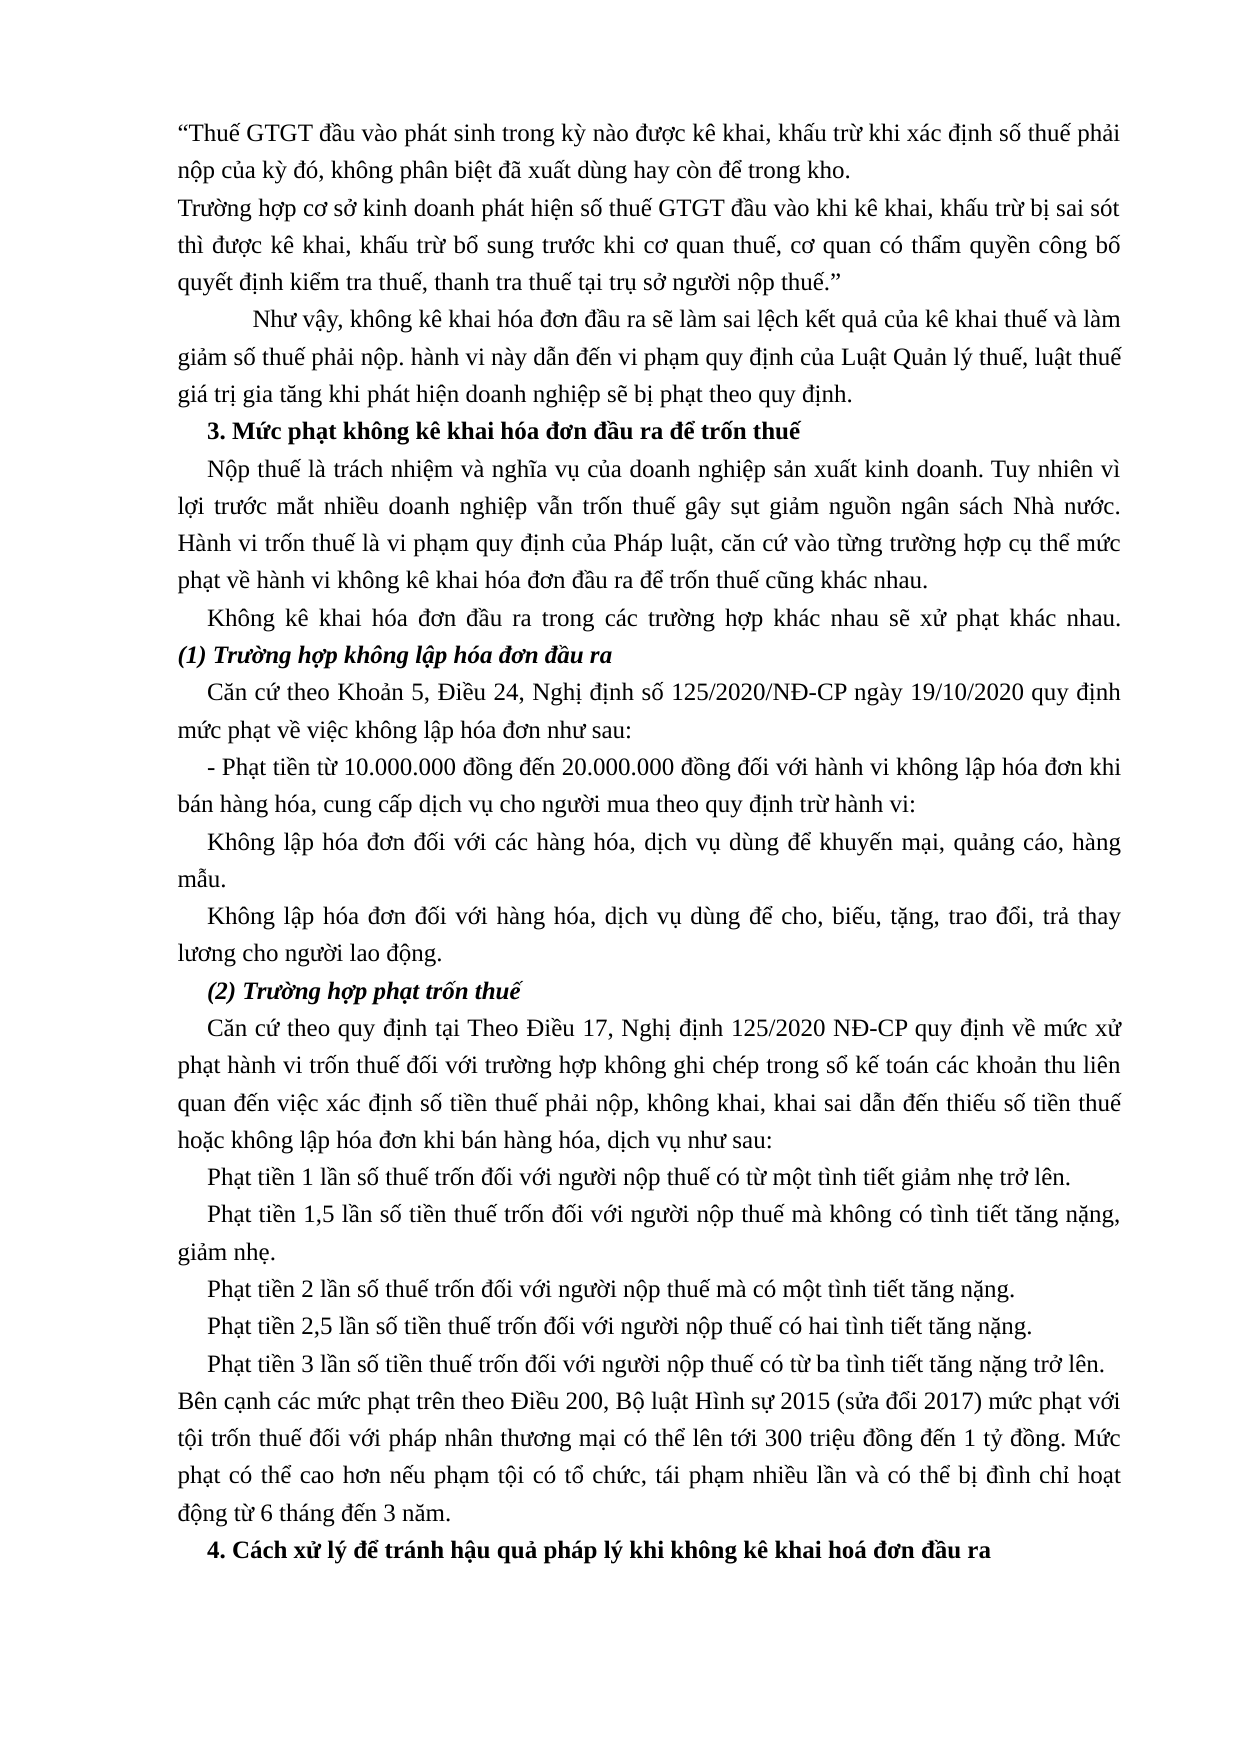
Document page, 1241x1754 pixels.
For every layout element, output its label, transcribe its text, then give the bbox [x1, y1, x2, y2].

text - Phạt tiền từ 10.000.000 đồng đến 20.000.000 đồng đối với hành vi không lập hóa đơn khi bán hàng hóa, cung cấp dịch vụ cho người mua theo quy định trừ hành vi: [177, 752, 1122, 818]
text Không lập hóa đơn đối với hàng hóa, dịch vụ dùng để cho, biếu, tặng, trao đổi, trả thay lương cho người lao động. [177, 901, 1122, 967]
text Căn cứ theo Khoản 5, Điều 24, Nghị định số 125/2020/NĐ-CP ngày 19/10/2020 quy định mức phạt về việc không lập hóa đơn như sau: [177, 677, 1122, 743]
text Căn cứ theo quy định tại Theo Điều 17, Nghị định 125/2020 NĐ-CP quy định về mức xử phạt hành vi trốn thuế đối với trường hợp không ghi chép trong sổ kế toán các khoản thu liên quan đến việc xác định số tiền thuế phải nộp, không khai, khai sai dẫn đến thiếu số tiền thuế hoặc không lập hóa đơn khi bán hàng hóa, dịch vụ như sau: [177, 1013, 1122, 1154]
text Phạt tiền 1,5 lần số tiền thuế trốn đối với người nộp thuế mà không có tình tiết tăng nặng, giảm nhẹ. [177, 1199, 1122, 1266]
text Như vậy, không kê khai hóa đơn đầu ra sẽ làm sai lệch kết quả của kê khai thuế và làm giảm số thuế phải nộp. hành vi này dẫn đến vi phạm quy định của Luật Quản lý thuế, luật thuế giá trị gia tăng khi phát hiện doanh nghiệp sẽ bị phạt theo quy định. [177, 304, 1122, 408]
text Phạt tiền 2 lần số thuế trốn đối với người nộp thuế mà có một tình tiết tăng nặng. [177, 1274, 1122, 1303]
text Không kê khai hóa đơn đầu ra trong các trường hợp khác nhau sẽ xử phạt khác nhau. (1) Trường hợp không lập hóa đơn đầu ra [177, 603, 1122, 669]
text (2) Trường hợp phạt trốn thuế [177, 976, 1122, 1004]
text Trường hợp cơ sở kinh doanh phát hiện số thuế GTGT đầu vào khi kê khai, khấu trừ bị sai sót thì được kê khai, khấu trừ bổ sung trước khi cơ quan thuế, cơ quan có thẩm quyền công bố quyết định kiểm tra thuế, thanh tra thuế tại trụ sở người nộp thuế.” [177, 193, 1122, 296]
text 3. Mức phạt không kê khai hóa đơn đầu ra để trốn thuế [177, 416, 1122, 445]
text Không lập hóa đơn đối với các hàng hóa, dịch vụ dùng để khuyến mại, quảng cáo, hàng mẫu. [177, 827, 1122, 893]
text Phạt tiền 2,5 lần số tiền thuế trốn đối với người nộp thuế có hai tình tiết tăng nặng. [177, 1311, 1122, 1340]
text “Thuế GTGT đầu vào phát sinh trong kỳ nào được kê khai, khấu trừ khi xác định số thuế phải nộp của kỳ đó, không phân biệt đã xuất dùng hay còn để trong kho. [177, 118, 1122, 184]
text Phạt tiền 3 lần số tiền thuế trốn đối với người nộp thuế có từ ba tình tiết tăng nặng trở lên. [177, 1349, 1122, 1377]
text Bên cạnh các mức phạt trên theo Điều 200, Bộ luật Hình sự 2015 (sửa đổi 2017) mức phạt với tội trốn thuế đối với pháp nhân thương mại có thể lên tới 300 triệu đồng đến 1 tỷ đồng. Mức phạt có thể cao hơn nếu phạm tội có tổ chức, tái phạm nhiều lần và có thể bị đình chỉ hoạt động từ 6 tháng đến 3 năm. [177, 1386, 1122, 1527]
text 4. Cách xử lý để tránh hậu quả pháp lý khi không kê khai hoá đơn đầu ra [177, 1535, 1122, 1564]
text Phạt tiền 1 lần số thuế trốn đối với người nộp thuế có từ một tình tiết giảm nhẹ trở lên. [177, 1162, 1122, 1191]
text Nộp thuế là trách nhiệm và nghĩa vụ của doanh nghiệp sản xuất kinh doanh. Tuy nhiên vì lợi trước mắt nhiều doanh nghiệp vẫn trốn thuế gây sụt giảm nguồn ngân sách Nhà nước. Hành vi trốn thuế là vi phạm quy định của Pháp luật, căn cứ vào từng trường hợp cụ thể mức phạt về hành vi không kê khai hóa đơn đầu ra để trốn thuế cũng khác nhau. [177, 454, 1122, 594]
